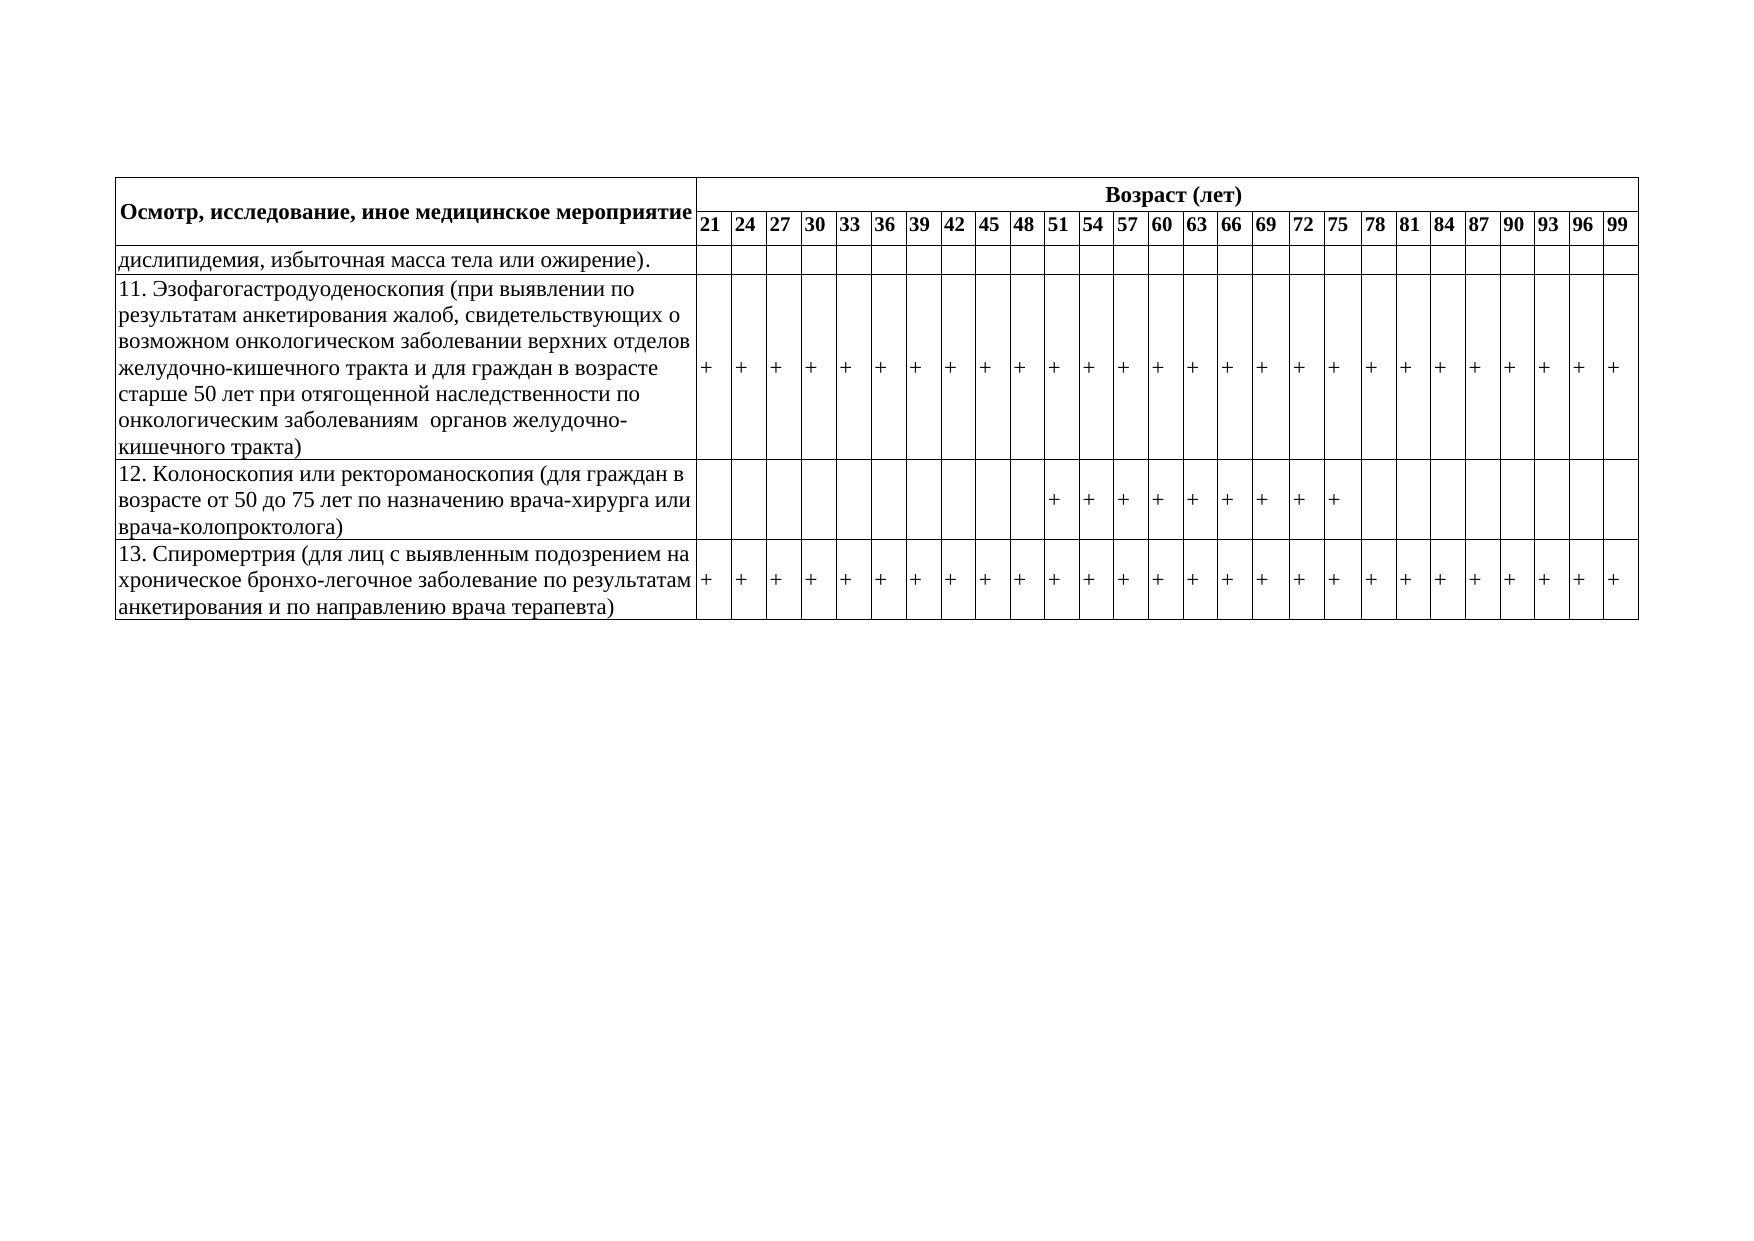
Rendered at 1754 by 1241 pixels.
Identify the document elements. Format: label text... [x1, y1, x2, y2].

table_cell + [1604, 275, 1638, 459]
table_cell [907, 460, 941, 539]
table_cell 60 [1149, 212, 1183, 244]
table_cell + [1570, 540, 1603, 619]
table_cell 96 [1570, 212, 1603, 244]
table_cell + [1184, 460, 1217, 539]
table_cell 12. Колоноскопия или ректороманоскопия (для граждан в возрасте от 50 до 75 лет по назначению врача-хирурга или врача-колопроктолога) [116, 460, 696, 539]
table_cell + [1149, 246, 1183, 273]
table_cell + [802, 275, 836, 459]
table_cell [697, 460, 731, 539]
table_cell + [1011, 246, 1044, 273]
table_cell 11. Эзофагогастродуоденоскопия (при выявлении по результатам анкетирования жалоб, свидетельствующих о возможном онкологическом заболевании верхних отделов желудочно-кишечного тракта и для граждан в возрасте старше 50 лет при отягощенной наследственности по онкологическим заболеваниям органов желудочно-кишечного тракта) [116, 275, 696, 459]
table_cell + [1535, 246, 1569, 273]
table_cell 81 [1397, 212, 1430, 244]
table_cell + [1362, 246, 1396, 273]
table_cell + [1253, 540, 1289, 619]
table_cell [872, 460, 906, 539]
table_cell 87 [1466, 212, 1500, 244]
table_cell 84 [1431, 212, 1465, 244]
table_cell + [837, 246, 871, 273]
table_cell + [1466, 540, 1500, 619]
table_cell + [1218, 246, 1252, 273]
table_cell + [942, 246, 975, 273]
table_cell + [1604, 540, 1638, 619]
table_cell + [1114, 460, 1148, 539]
table_cell + [1362, 275, 1396, 459]
table_cell + [1253, 275, 1289, 459]
table_cell + [1253, 460, 1289, 539]
table_cell + [1080, 540, 1113, 619]
table_cell + [1114, 275, 1148, 459]
table_cell + [1290, 275, 1324, 459]
table_cell [732, 460, 766, 539]
table_cell 24 [732, 212, 766, 244]
table_cell + [976, 275, 1010, 459]
table_cell + [1149, 275, 1183, 459]
table_cell 27 [767, 212, 801, 244]
table_cell 48 [1011, 212, 1044, 244]
table_cell + [697, 275, 731, 459]
table_cell + [1080, 460, 1113, 539]
table_cell + [1290, 540, 1324, 619]
table_cell + [1397, 540, 1430, 619]
table_cell + [1045, 460, 1079, 539]
table_cell 63 [1184, 212, 1217, 244]
table_cell + [907, 246, 941, 273]
table_cell + [1466, 246, 1500, 273]
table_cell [116, 246, 696, 273]
table_cell + [1570, 246, 1603, 273]
table_cell + [1325, 275, 1361, 459]
table_cell [1535, 460, 1569, 539]
table_cell + [1325, 540, 1361, 619]
table_cell 90 [1501, 212, 1534, 244]
table_cell + [1431, 540, 1465, 619]
table_cell 33 [837, 212, 871, 244]
table_cell + [837, 540, 871, 619]
table_cell + [1184, 540, 1217, 619]
table_cell + [697, 246, 731, 273]
table_cell + [1011, 540, 1044, 619]
table_cell + [942, 275, 975, 459]
table_cell + [1501, 246, 1534, 273]
table_cell + [1045, 275, 1079, 459]
table_cell + [1149, 460, 1183, 539]
table_cell + [1184, 246, 1217, 273]
table_cell [976, 460, 1010, 539]
table_cell + [1535, 275, 1569, 459]
table_cell + [1501, 540, 1534, 619]
table_cell 66 [1218, 212, 1252, 244]
table_cell 93 [1535, 212, 1569, 244]
table_cell + [697, 540, 731, 619]
table_cell [1570, 460, 1603, 539]
table_cell + [1431, 275, 1465, 459]
table_cell + [1080, 275, 1113, 459]
table_cell + [1570, 275, 1603, 459]
table_cell 51 [1045, 212, 1079, 244]
table_cell + [1080, 246, 1113, 273]
table_cell + [1535, 540, 1569, 619]
table_cell + [767, 540, 801, 619]
table_cell + [942, 540, 975, 619]
table_cell + [802, 540, 836, 619]
table_cell + [976, 246, 1010, 273]
table_cell [837, 460, 871, 539]
table_cell [1362, 460, 1396, 539]
table_cell 78 [1362, 212, 1396, 244]
table_cell 99 [1604, 212, 1638, 244]
table_cell + [1362, 540, 1396, 619]
table_cell + [1114, 246, 1148, 273]
table_header Осмотр, исследование, иное медицинское мероприятие [116, 178, 696, 244]
table_cell [1604, 460, 1638, 539]
table_cell [1397, 460, 1430, 539]
table_cell [1011, 460, 1044, 539]
table_cell 42 [942, 212, 975, 244]
table_cell + [1253, 246, 1289, 273]
table_cell + [907, 275, 941, 459]
table_cell + [1466, 275, 1500, 459]
table_cell [802, 460, 836, 539]
table_cell 69 [1253, 212, 1289, 244]
table_cell + [1114, 540, 1148, 619]
table_cell 36 [872, 212, 906, 244]
table_cell 13. Спиромертрия (для лиц с выявленным подозрением на хроническое бронхо-легочное заболевание по результатам анкетирования и по направлению врача терапевта) [116, 540, 696, 619]
table_cell + [907, 540, 941, 619]
table_cell + [1397, 275, 1430, 459]
table_cell + [1218, 275, 1252, 459]
table_cell [1431, 460, 1465, 539]
table_cell [767, 460, 801, 539]
table_cell + [872, 540, 906, 619]
table_cell 30 [802, 212, 836, 244]
table_cell 57 [1114, 212, 1148, 244]
table_cell + [1011, 275, 1044, 459]
table_cell 75 [1325, 212, 1361, 244]
table_cell + [1290, 246, 1324, 273]
table_cell + [802, 246, 836, 273]
table_cell + [767, 275, 801, 459]
table_cell [1501, 460, 1534, 539]
table_header Возраст (лет) [697, 178, 1638, 211]
table_cell [942, 460, 975, 539]
table_cell + [732, 246, 766, 273]
table_cell + [1184, 275, 1217, 459]
table_cell + [1045, 246, 1079, 273]
table_cell + [1290, 460, 1324, 539]
table_cell + [872, 246, 906, 273]
table_cell + [976, 540, 1010, 619]
table_cell + [1325, 460, 1361, 539]
table_cell 72 [1290, 212, 1324, 244]
table_cell + [732, 275, 766, 459]
table_cell 21 [697, 212, 731, 244]
table_cell + [872, 275, 906, 459]
table_cell + [1397, 246, 1430, 273]
table_cell + [1604, 246, 1638, 273]
table_cell + [1501, 275, 1534, 459]
table_cell 45 [976, 212, 1010, 244]
table_cell + [1149, 540, 1183, 619]
table_cell + [767, 246, 801, 273]
table_cell + [1431, 246, 1465, 273]
table_cell [1466, 460, 1500, 539]
table_cell + [837, 275, 871, 459]
table_cell + [1218, 540, 1252, 619]
table_cell + [1218, 460, 1252, 539]
table_cell 54 [1080, 212, 1113, 244]
table_cell 39 [907, 212, 941, 244]
table_cell + [732, 540, 766, 619]
table_cell + [1045, 540, 1079, 619]
table_cell + [1325, 246, 1361, 273]
